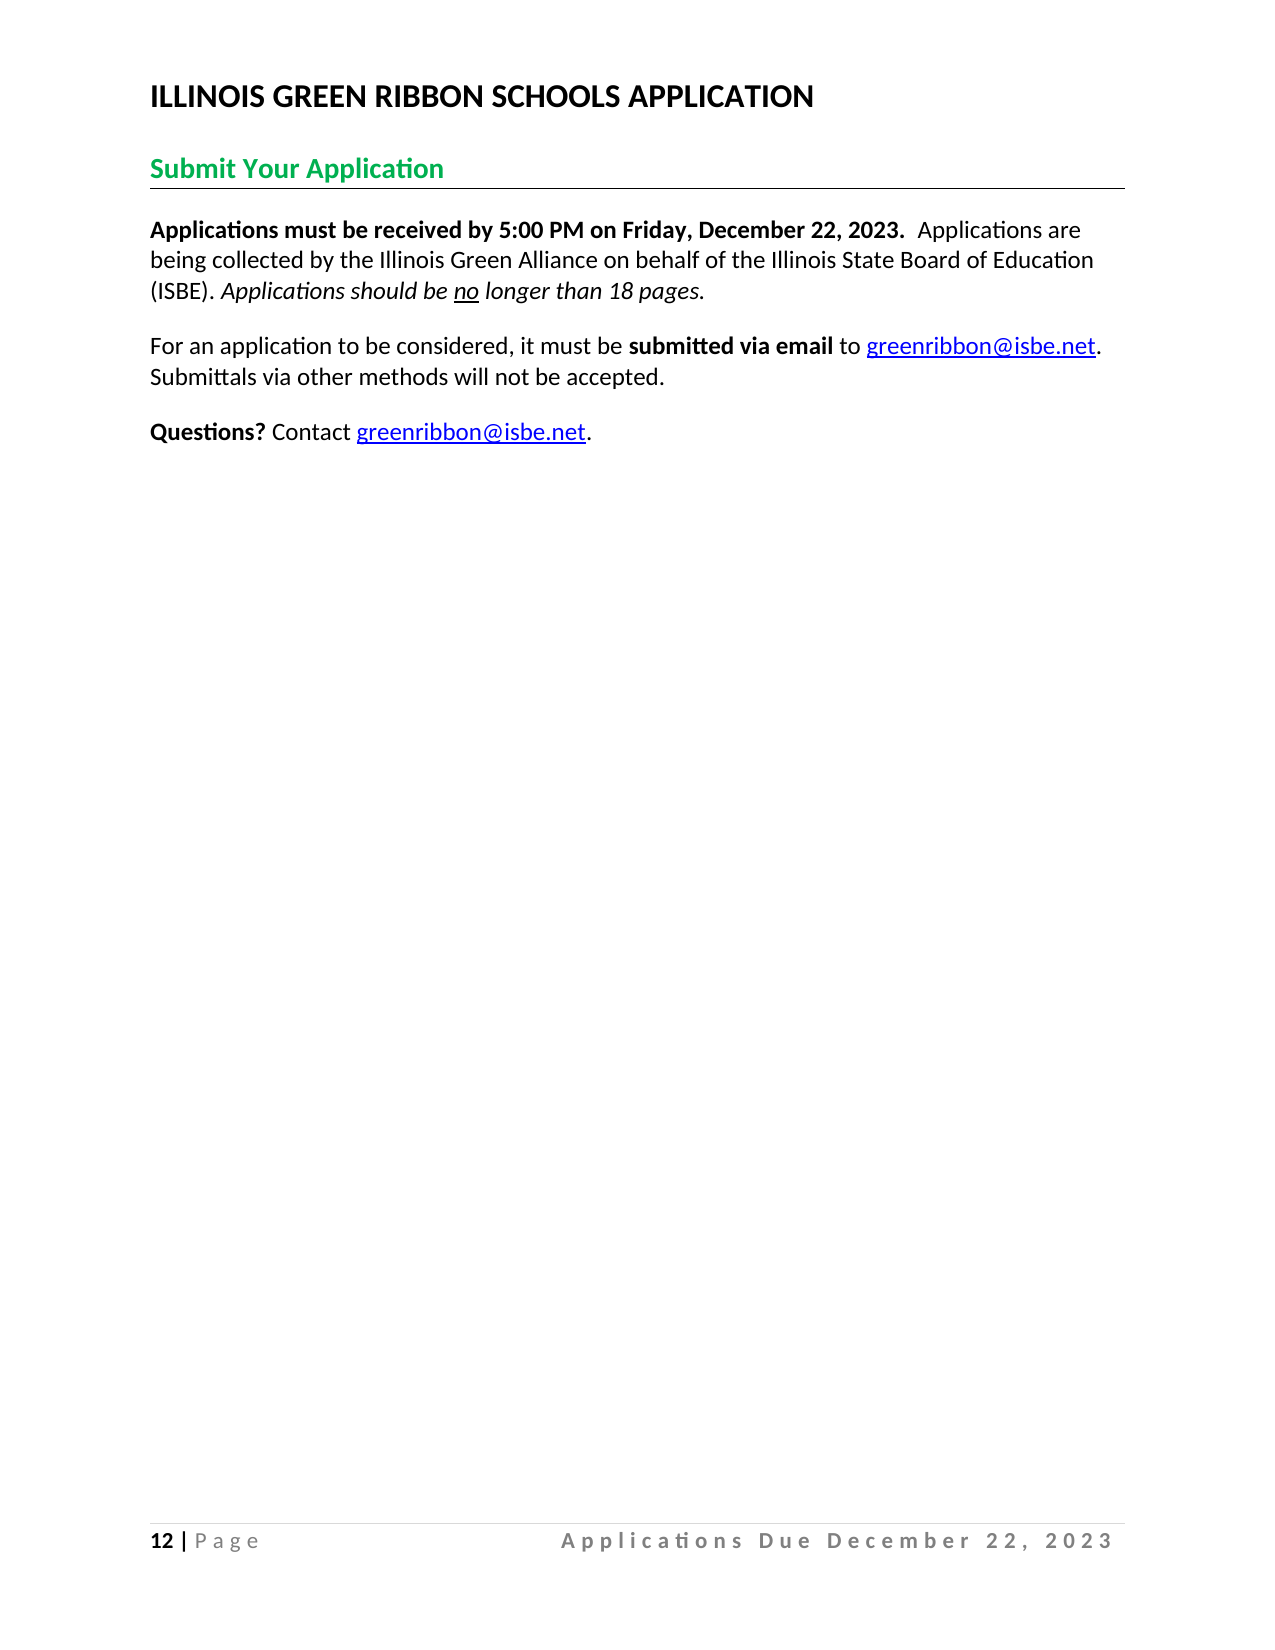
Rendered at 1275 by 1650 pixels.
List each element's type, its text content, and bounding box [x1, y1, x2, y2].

text Submit Your Application [150, 150, 1125, 188]
text Questions? Contact greenribbon@isbe.net. [150, 416, 1125, 447]
text For an application to be considered, it must be submitted via email to greenribbon@isbe.net. Submittals via other methods will not be accepted. [150, 330, 1125, 391]
text Applications must be received by 5:00 PM on Friday, December 22, 2023. Applications are being collected by the Illinois Green Alliance on behalf of the Illinois State Board of Education (ISBE). Applications should be no longer than 18 pages. [150, 214, 1125, 305]
